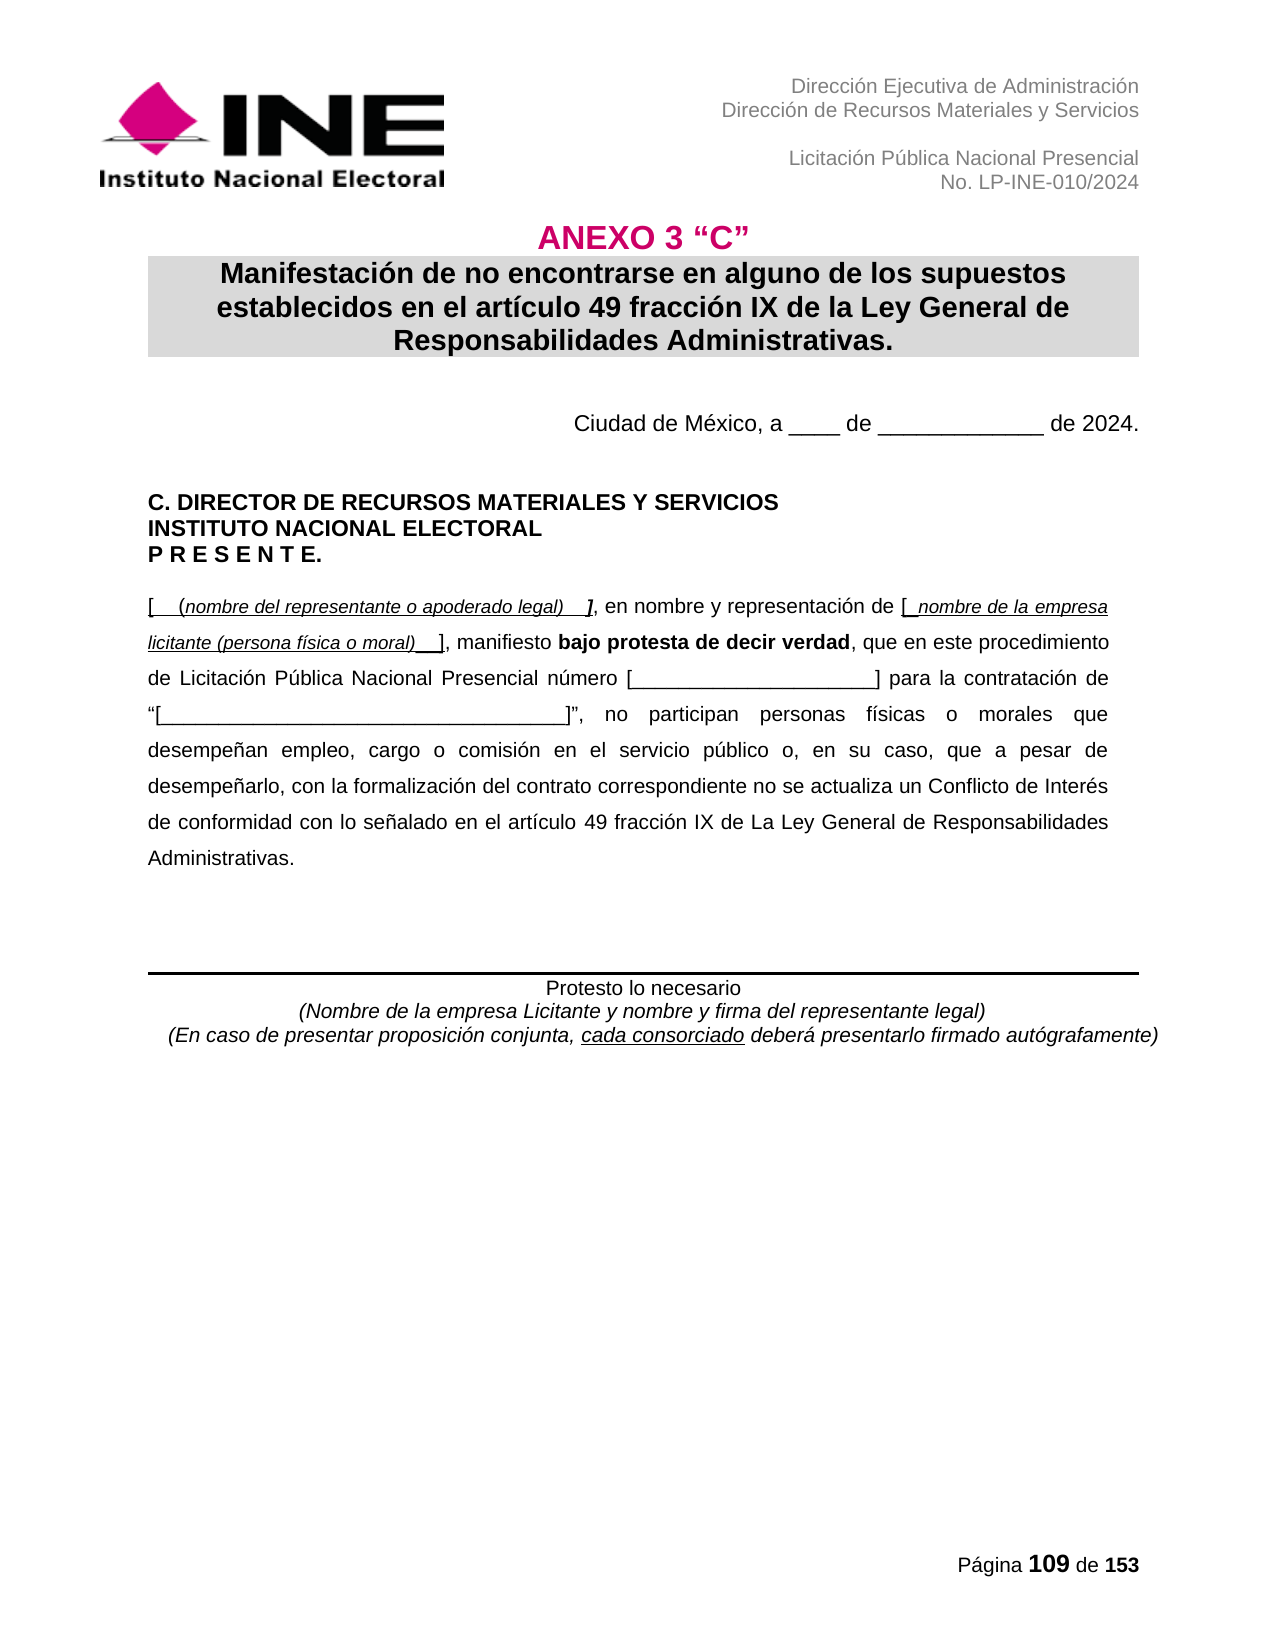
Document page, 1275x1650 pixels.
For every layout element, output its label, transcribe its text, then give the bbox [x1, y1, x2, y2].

text C. DIRECTOR DE RECURSOS MATERIALES Y SERVICIOS [148, 488, 1139, 515]
picture [100, 82, 444, 187]
text (Nombre de la empresa Licitante y nombre y firma del representante legal) [148, 999, 1139, 1023]
text Manifestación de no encontrarse en alguno de los supuestos establecidos en el artículo 49 fracción IX de la Ley General de Responsabilidades Administrativas. [148, 256, 1139, 357]
subtitle ANEXO 3 “C” [148, 218, 1139, 256]
text Protesto lo necesario [148, 975, 1139, 999]
text P R E S E N T E. [148, 541, 1139, 568]
text (En caso de presentar proposición conjunta, cada consorciado deberá presentarlo firmado autógrafamente) [148, 1023, 1181, 1047]
text INSTITUTO NACIONAL ELECTORAL [148, 515, 1139, 541]
text Ciudad de México, a ____ de _____________ de 2024. [148, 409, 1139, 436]
text [ (nombre del representante o apoderado legal) ], en nombre y representación de [_nombre de la empresa licitante (persona física o moral)__], manifiesto bajo protesta de decir verdad, que en este procedimiento de Licitación Pública Nacional Presencial número [_____________________] para la contratación de “[___________________________________]”, no participan personas físicas o morales que desempeñan empleo, cargo o comisión en el servicio público o, en su caso, que a pesar de desempeñarlo, con la formalización del contrato correspondiente no se actualiza un Conflicto de Interés de conformidad con lo señalado en el artículo 49 fracción IX de La Ley General de Responsabilidades Administrativas. [148, 594, 1109, 869]
